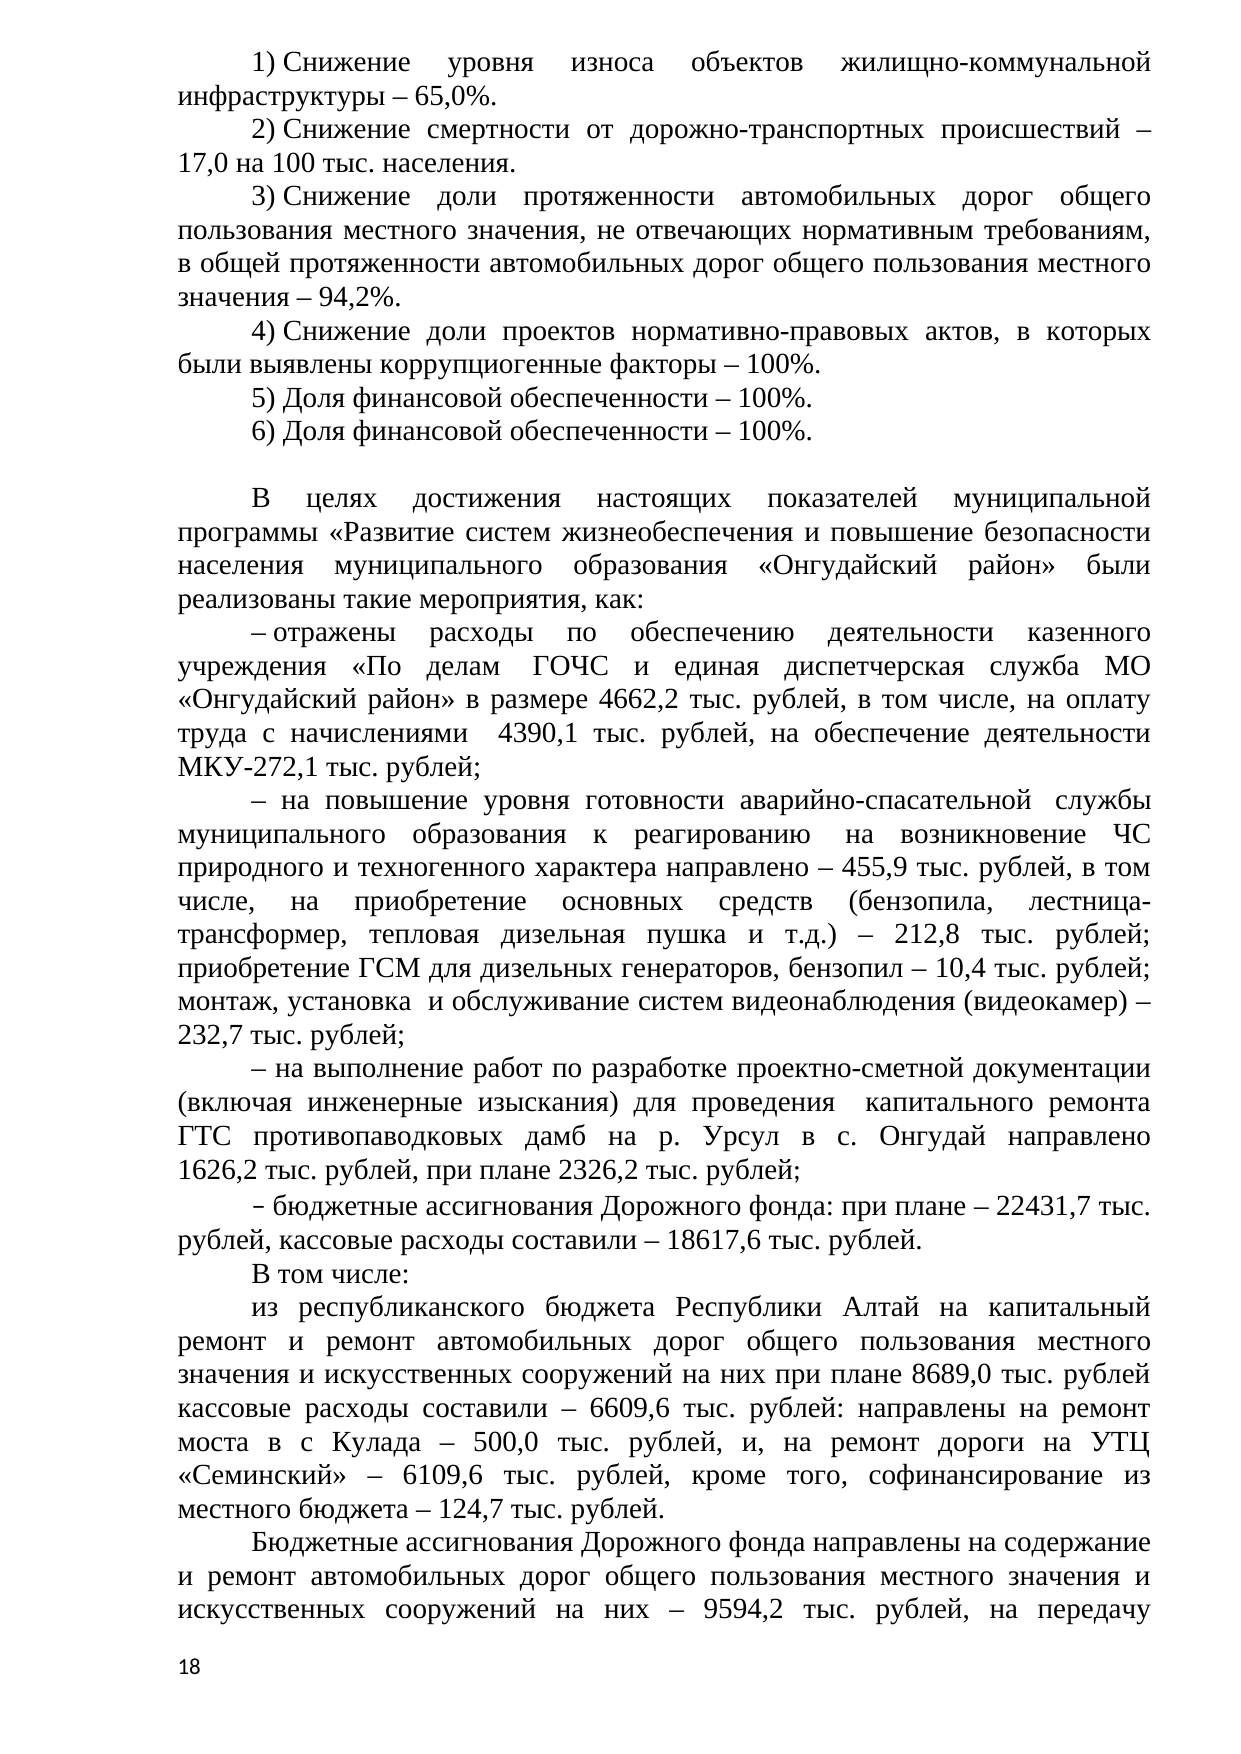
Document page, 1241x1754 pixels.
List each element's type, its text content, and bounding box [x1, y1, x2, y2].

list – на выполнение работ по разработке проектно-сметной документации (включая инженерные изыскания) для проведения капитального ремонта ГТС противопаводковых дамб на р. Урсул в с. Онгудай направлено 1626,2 тыс. рублей, при плане 2326,2 тыс. рублей; [177, 1051, 1152, 1187]
list – бюджетные ассигнования Дорожного фонда: при плане – 22431,7 тыс. рублей, кассовые расходы составили – 18617,6 тыс. рублей. [177, 1187, 1152, 1256]
list Снижение доли протяженности автомобильных дорог общего пользования местного значения, не отвечающих нормативным требованиям, в общей протяженности автомобильных дорог общего пользования местного значения – 94,2%. [177, 178, 1152, 313]
list из республиканского бюджета Республики Алтай на капитальный ремонт и ремонт автомобильных дорог общего пользования местного значения и искусственных сооружений на них при плане 8689,0 тыс. рублей кассовые расходы составили – 6609,6 тыс. рублей: направлены на ремонт моста в с Кулада – 500,0 тыс. рублей, и, на ремонт дороги на УТЦ «Семинский» – 6109,6 тыс. рублей, кроме того, софинансирование из местного бюджета – 124,7 тыс. рублей. [177, 1289, 1152, 1524]
list Доля финансовой обеспеченности – 100%. [177, 380, 1152, 413]
list Снижение уровня износа объектов жилищно-коммунальной инфраструктуры – 65,0%. [177, 44, 1152, 111]
list – отражены расходы по обеспечению деятельности казенного учреждения «По делам ГОЧС и единая диспетчерская служба МО «Онгудайский район» в размере 4662,2 тыс. рублей, в том числе, на оплату труда с начислениями 4390,1 тыс. рублей, на обеспечение деятельности МКУ-272,1 тыс. рублей; [177, 614, 1152, 782]
list Снижение доли проектов нормативно-правовых актов, в которых были выявлены коррупциогенные факторы – 100%. [177, 313, 1152, 380]
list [177, 1524, 1152, 1625]
list Снижение смертности от дорожно-транспортных происшествий – 17,0 на 100 тыс. населения. [177, 111, 1152, 178]
list В целях достижения настоящих показателей муниципальной программы «Развитие систем жизнеобеспечения и повышение безопасности населения муниципального образования «Онгудайский район» были реализованы такие мероприятия, как: [177, 480, 1152, 614]
list – на повышение уровня готовности аварийно-спасательной службы муниципального образования к реагированию на возникновение ЧС природного и техногенного характера направлено – 455,9 тыс. рублей, в том числе, на приобретение основных средств (бензопила, лестница-трансформер, тепловая дизельная пушка и т.д.) – 212,8 тыс. рублей; приобретение ГСМ для дизельных генераторов, бензопил – 10,4 тыс. рублей; монтаж, установка и обслуживание систем видеонаблюдения (видеокамер) – 232,7 тыс. рублей; [177, 782, 1152, 1051]
list В том числе: [177, 1256, 1152, 1289]
list Доля финансовой обеспеченности – 100%. [177, 413, 1152, 447]
